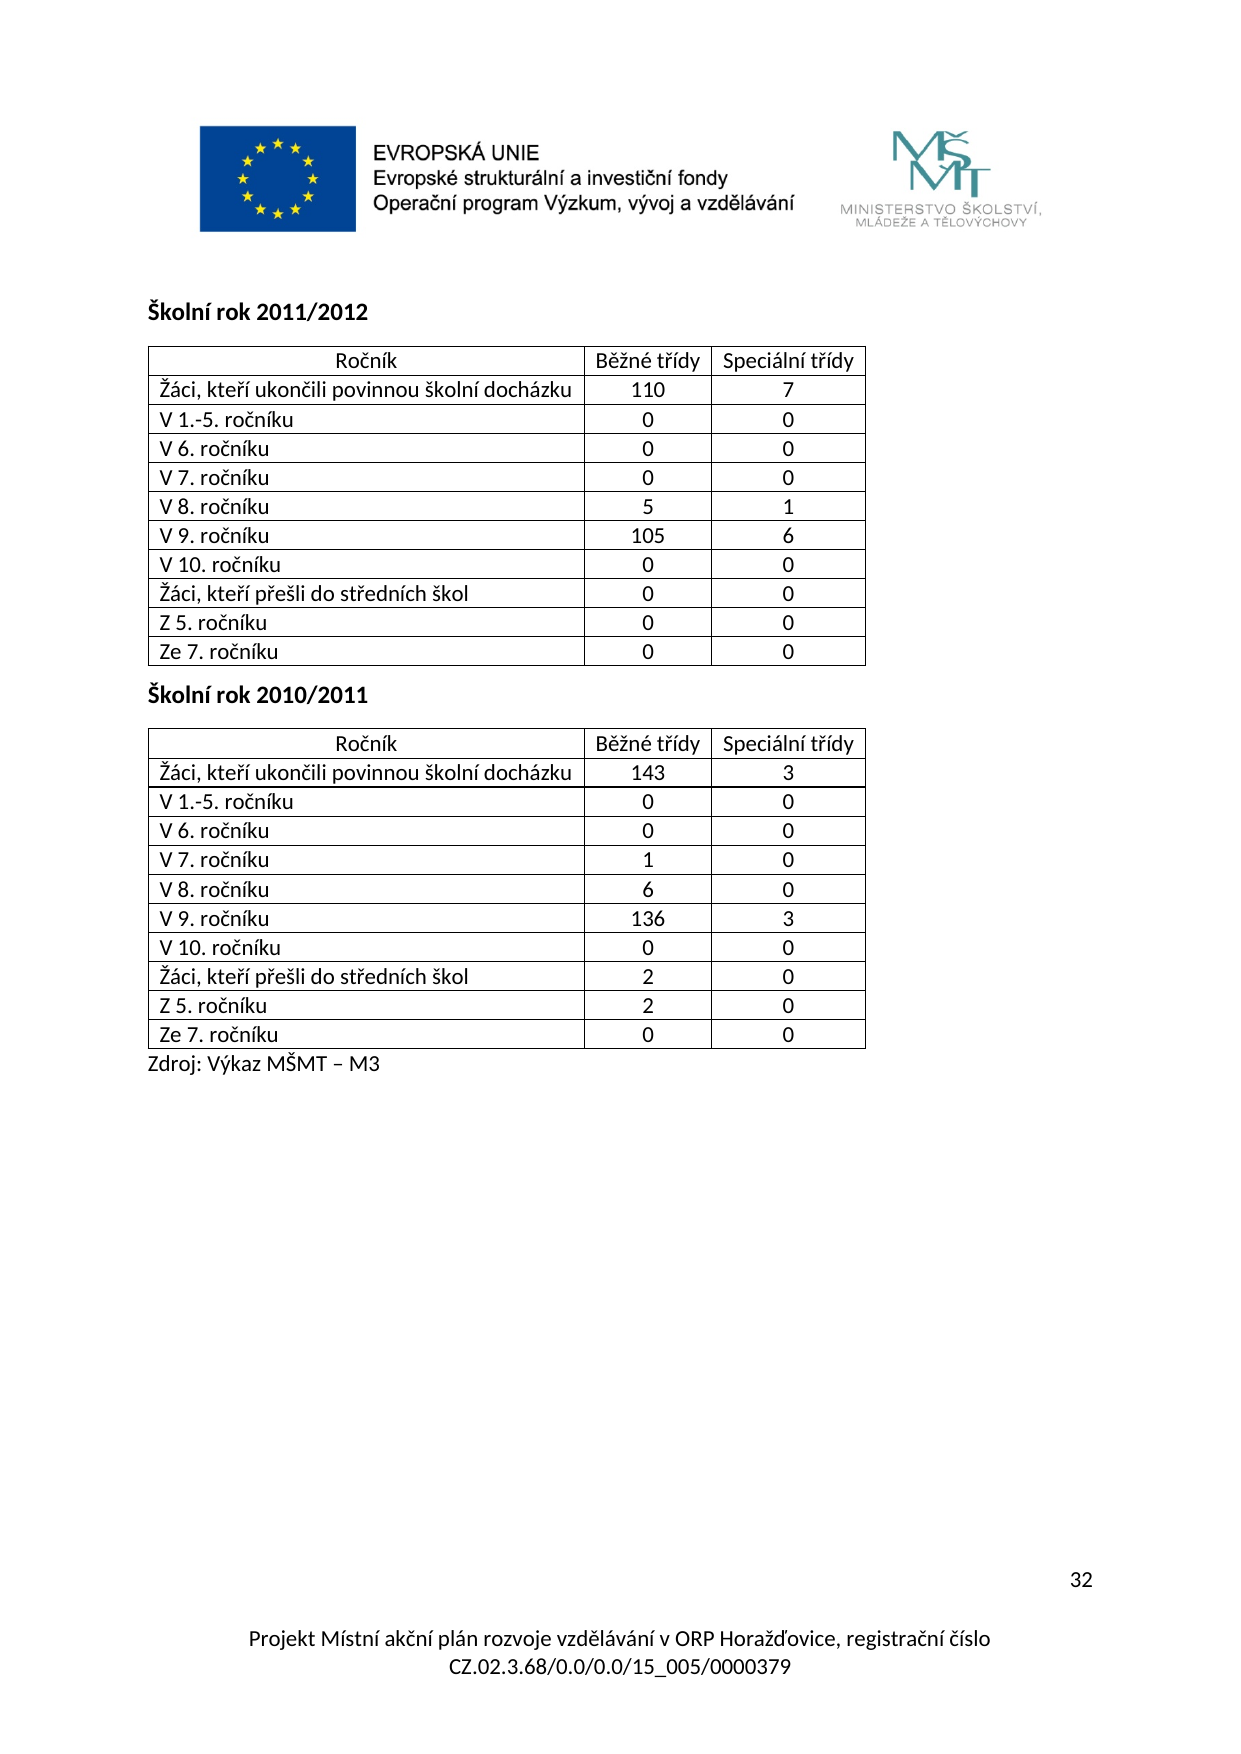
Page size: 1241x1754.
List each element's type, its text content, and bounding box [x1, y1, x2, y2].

table_cell V 1.-5. ročníku [149, 788, 584, 816]
table_cell 0 [712, 579, 865, 607]
table_cell V 8. ročníku [149, 492, 584, 520]
table_cell 110 [585, 376, 711, 404]
table_cell V 7. ročníku [149, 463, 584, 491]
table_cell 0 [712, 875, 865, 903]
table_cell 136 [585, 904, 711, 932]
table_cell 0 [712, 1020, 865, 1048]
table_cell 0 [712, 434, 865, 462]
table_cell 1 [712, 492, 865, 520]
table_cell 105 [585, 521, 711, 549]
table_cell V 9. ročníku [149, 904, 584, 932]
table_cell Žáci, kteří přešli do středních škol [149, 962, 584, 990]
table_cell 0 [712, 846, 865, 874]
table_cell 0 [585, 405, 711, 433]
table_cell 0 [585, 579, 711, 607]
table_cell 0 [712, 962, 865, 990]
table_cell 7 [712, 376, 865, 404]
table_cell 0 [712, 405, 865, 433]
table_cell 0 [585, 637, 711, 665]
table_header Běžné třídy [585, 347, 711, 374]
text Zdroj: Výkaz MŠMT – M3 [148, 1049, 1093, 1077]
table_cell 0 [585, 933, 711, 961]
table_cell 3 [712, 904, 865, 932]
table_cell Ze 7. ročníku [149, 1020, 584, 1048]
table_header Speciální třídy [712, 347, 865, 374]
picture [147, 73, 1093, 284]
table_cell 2 [585, 962, 711, 990]
table_cell 0 [712, 637, 865, 665]
table_cell V 7. ročníku [149, 846, 584, 874]
table_cell 143 [585, 759, 711, 786]
table_cell 2 [585, 991, 711, 1019]
table_header Ročník [149, 347, 584, 374]
table_header Běžné třídy [585, 729, 711, 757]
table_cell V 6. ročníku [149, 817, 584, 844]
table_cell 0 [712, 991, 865, 1019]
table_cell 6 [585, 875, 711, 903]
table_cell Ze 7. ročníku [149, 637, 584, 665]
table_cell 0 [585, 434, 711, 462]
table_cell 0 [712, 933, 865, 961]
table_cell 0 [585, 463, 711, 491]
table_cell 0 [585, 550, 711, 578]
table_cell 3 [712, 759, 865, 786]
table_cell 0 [585, 788, 711, 816]
table_cell V 9. ročníku [149, 521, 584, 549]
table_cell Z 5. ročníku [149, 991, 584, 1019]
table_cell 0 [712, 817, 865, 844]
table_cell 1 [585, 846, 711, 874]
table_cell 0 [712, 463, 865, 491]
text Školní rok 2011/2012 [148, 296, 1093, 326]
table_cell 0 [585, 1020, 711, 1048]
table_cell V 10. ročníku [149, 933, 584, 961]
table_header Speciální třídy [712, 729, 865, 757]
table_cell Žáci, kteří přešli do středních škol [149, 579, 584, 607]
table_cell V 8. ročníku [149, 875, 584, 903]
table_cell 5 [585, 492, 711, 520]
table_cell 0 [585, 608, 711, 636]
table_cell Žáci, kteří ukončili povinnou školní docházku [149, 759, 584, 786]
table_cell Žáci, kteří ukončili povinnou školní docházku [149, 376, 584, 404]
table_cell Z 5. ročníku [149, 608, 584, 636]
table_cell V 1.-5. ročníku [149, 405, 584, 433]
table_cell V 6. ročníku [149, 434, 584, 462]
table_cell 0 [712, 608, 865, 636]
text Školní rok 2010/2011 [148, 679, 1093, 709]
table_cell 0 [712, 550, 865, 578]
table_header Ročník [149, 729, 584, 757]
table_cell V 10. ročníku [149, 550, 584, 578]
table_cell 0 [585, 817, 711, 844]
table_cell 0 [712, 788, 865, 816]
table_cell 6 [712, 521, 865, 549]
